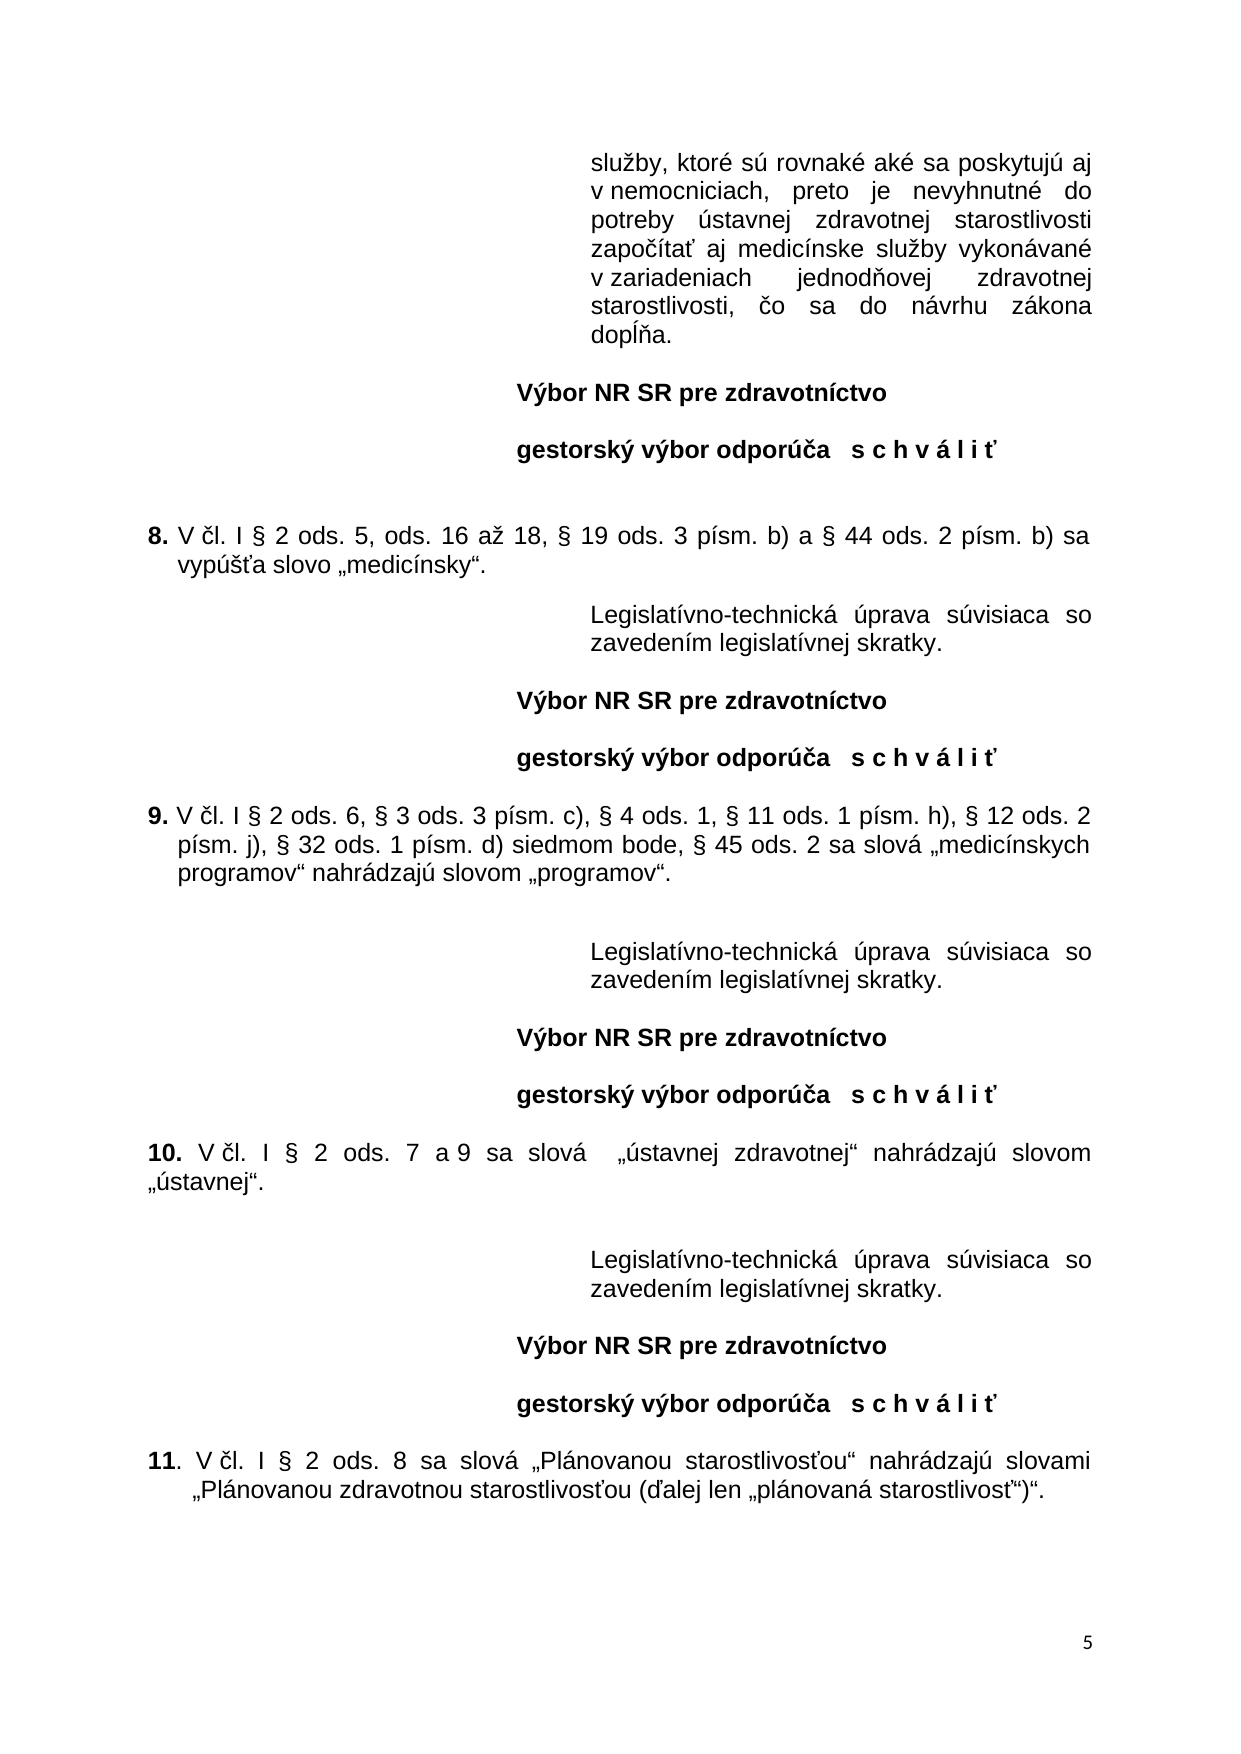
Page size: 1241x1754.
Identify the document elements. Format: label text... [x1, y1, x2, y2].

list Výbor NR SR pre zdravotníctvo [516, 1331, 1093, 1360]
list Výbor NR SR pre zdravotníctvo [516, 378, 1093, 406]
list gestorský výbor odporúča s c h v á l i ť [516, 1081, 1093, 1109]
list Legislatívno-technická úprava súvisiaca so zavedením legislatívnej skratky. [590, 600, 1093, 657]
text 10. V čl. I § 2 ods. 7 a 9 sa slová „ústavnej zdravotnej“ nahrádzajú slovom „ústavnej“. [148, 1138, 1093, 1196]
list gestorský výbor odporúča s c h v á l i ť [516, 1389, 1093, 1418]
list Výbor NR SR pre zdravotníctvo [516, 686, 1093, 715]
text 8. V čl. I § 2 ods. 5, ods. 16 až 18, § 19 ods. 3 písm. b) a § 44 ods. 2 písm. b) sa vypúšťa slovo „medicínsky“. [148, 521, 1093, 579]
list Výbor NR SR pre zdravotníctvo [516, 1023, 1093, 1052]
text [443, 148, 1093, 349]
text 9. V čl. I § 2 ods. 6, § 3 ods. 3 písm. c), § 4 ods. 1, § 11 ods. 1 písm. h), § 12 ods. 2 písm. j), § 32 ods. 1 písm. d) siedmom bode, § 45 ods. 2 sa slová „medicínskych programov“ nahrádzajú slovom „programov“. [148, 801, 1093, 887]
list gestorský výbor odporúča s c h v á l i ť [516, 435, 1093, 464]
list Legislatívno-technická úprava súvisiaca so zavedením legislatívnej skratky. [590, 937, 1093, 994]
list gestorský výbor odporúča s c h v á l i ť [516, 743, 1093, 772]
text 11. V čl. I § 2 ods. 8 sa slová „Plánovanou starostlivosťou“ nahrádzajú slovami „Plánovanou zdravotnou starostlivosťou (ďalej len „plánovaná starostlivosť“)“. [148, 1446, 1093, 1504]
list Legislatívno-technická úprava súvisiaca so zavedením legislatívnej skratky. [590, 1245, 1093, 1303]
